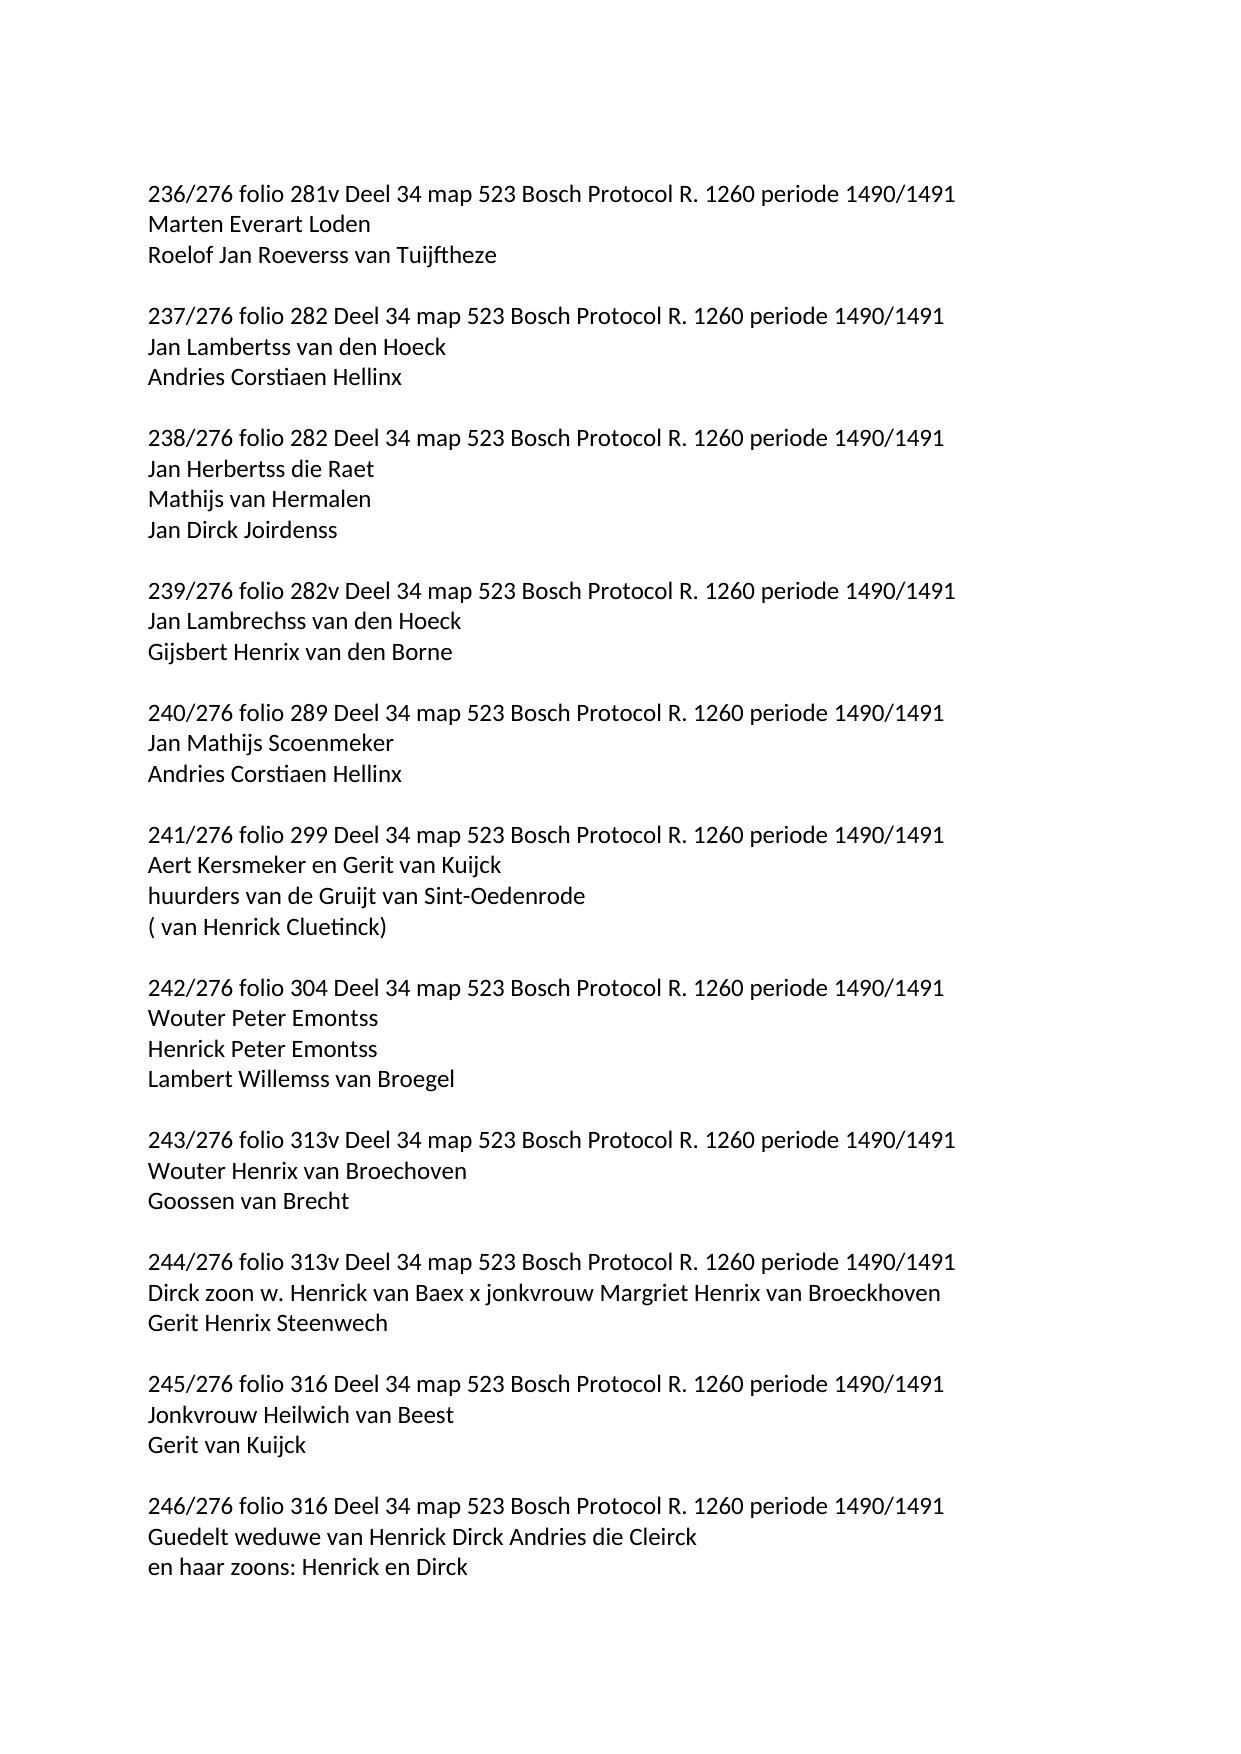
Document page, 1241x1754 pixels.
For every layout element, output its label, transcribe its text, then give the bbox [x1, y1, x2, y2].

text Marten Everart Loden [148, 209, 1093, 239]
text 241/276 folio 299 Deel 34 map 523 Bosch Protocol R. 1260 periode 1490/1491 [148, 819, 1093, 849]
text Lambert Willemss van Broegel [148, 1063, 1093, 1094]
text Roelof Jan Roeverss van Tuijftheze [148, 239, 1093, 270]
text Dirck zoon w. Henrick van Baex x jonkvrouw Margriet Henrix van Broeckhoven [148, 1277, 1093, 1307]
text Jan Herbertss die Raet [148, 453, 1093, 483]
text huurders van de Gruijt van Sint-Oedenrode [148, 880, 1093, 911]
text 237/276 folio 282 Deel 34 map 523 Bosch Protocol R. 1260 periode 1490/1491 [148, 300, 1093, 331]
text Wouter Henrix van Broechoven [148, 1155, 1093, 1185]
text ( van Henrick Cluetinck) [148, 911, 1093, 941]
text Guedelt weduwe van Henrick Dirck Andries die Cleirck [148, 1521, 1093, 1552]
text Jan Lambertss van den Hoeck [148, 331, 1093, 361]
text 245/276 folio 316 Deel 34 map 523 Bosch Protocol R. 1260 periode 1490/1491 [148, 1368, 1093, 1399]
text 246/276 folio 316 Deel 34 map 523 Bosch Protocol R. 1260 periode 1490/1491 [148, 1491, 1093, 1521]
text Jan Mathijs Scoenmeker [148, 727, 1093, 758]
text 238/276 folio 282 Deel 34 map 523 Bosch Protocol R. 1260 periode 1490/1491 [148, 422, 1093, 453]
text Wouter Peter Emontss [148, 1002, 1093, 1033]
text en haar zoons: Henrick en Dirck [148, 1552, 1093, 1582]
text 244/276 folio 313v Deel 34 map 523 Bosch Protocol R. 1260 periode 1490/1491 [148, 1246, 1093, 1277]
text 242/276 folio 304 Deel 34 map 523 Bosch Protocol R. 1260 periode 1490/1491 [148, 972, 1093, 1002]
text 243/276 folio 313v Deel 34 map 523 Bosch Protocol R. 1260 periode 1490/1491 [148, 1124, 1093, 1155]
text Jan Lambrechss van den Hoeck [148, 605, 1093, 636]
text Goossen van Brecht [148, 1185, 1093, 1216]
text Andries Corstiaen Hellinx [148, 361, 1093, 392]
text Gerit Henrix Steenwech [148, 1307, 1093, 1338]
text Andries Corstiaen Hellinx [148, 758, 1093, 788]
text Aert Kersmeker en Gerit van Kuijck [148, 849, 1093, 880]
text Jan Dirck Joirdenss [148, 514, 1093, 544]
text Mathijs van Hermalen [148, 483, 1093, 514]
text 236/276 folio 281v Deel 34 map 523 Bosch Protocol R. 1260 periode 1490/1491 [148, 178, 1093, 209]
text Henrick Peter Emontss [148, 1033, 1093, 1063]
text 239/276 folio 282v Deel 34 map 523 Bosch Protocol R. 1260 periode 1490/1491 [148, 575, 1093, 605]
text 240/276 folio 289 Deel 34 map 523 Bosch Protocol R. 1260 periode 1490/1491 [148, 697, 1093, 727]
text Gerit van Kuijck [148, 1429, 1093, 1460]
text Jonkvrouw Heilwich van Beest [148, 1399, 1093, 1429]
text Gijsbert Henrix van den Borne [148, 636, 1093, 666]
